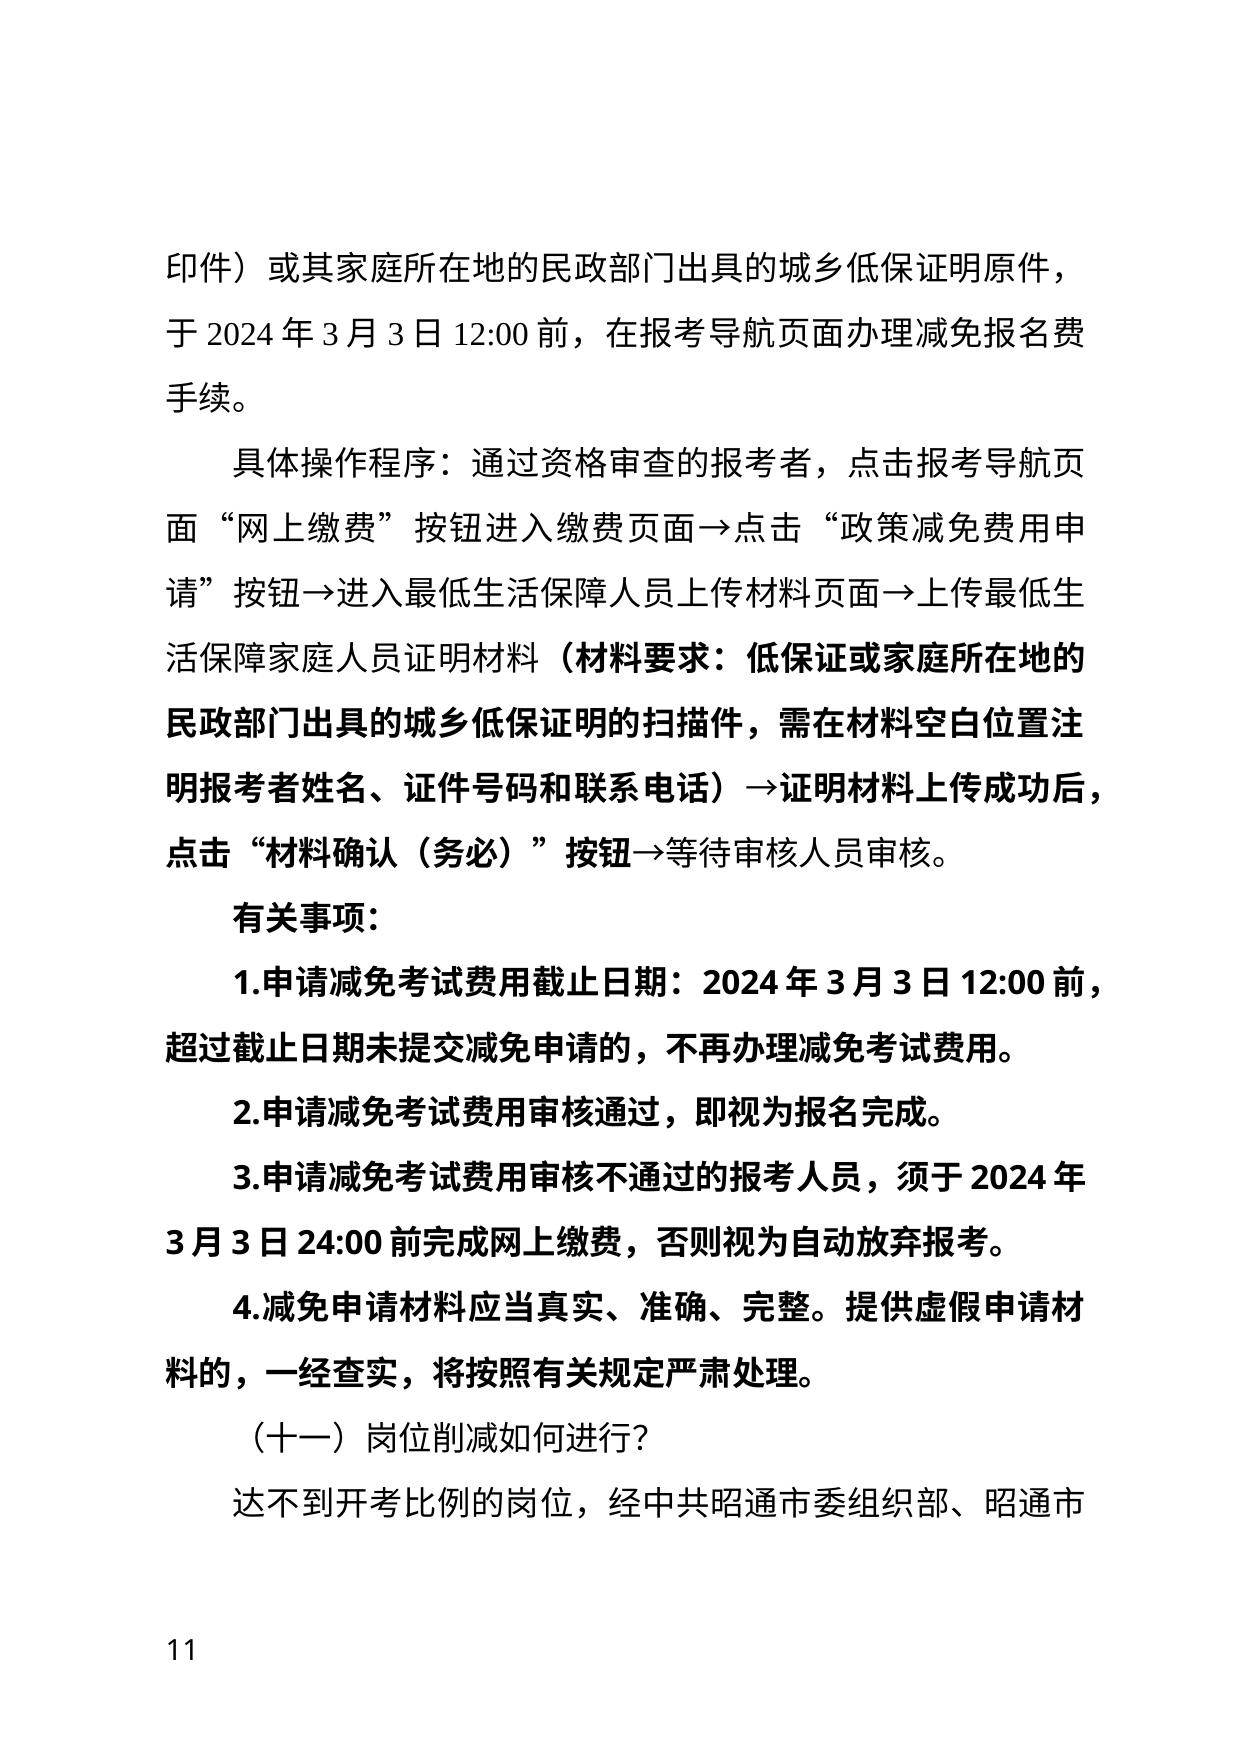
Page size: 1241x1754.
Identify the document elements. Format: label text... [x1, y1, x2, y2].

text 2.申请减免考试费用审核通过，即视为报名完成。 [165, 1078, 1087, 1143]
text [165, 1468, 1087, 1533]
text 具体操作程序：通过资格审查的报考者，点击报考导航页面“网上缴费”按钮进入缴费页面→点击“政策减免费用申请”按钮→进入最低生活保障人员上传材料页面→上传最低生活保障家庭人员证明材料（材料要求：低保证或家庭所在地的民政部门出具的城乡低保证明的扫描件，需在材料空白位置注明报考者姓名、证件号码和联系电话）→证明材料上传成功后，点击“材料确认（务必）”按钮→等待审核人员审核。 [165, 428, 1087, 883]
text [165, 233, 1087, 428]
text 3.申请减免考试费用审核不通过的报考人员，须于2024年3月3日24:00前完成网上缴费，否则视为自动放弃报考。 [165, 1143, 1087, 1273]
text 有关事项： [165, 883, 1087, 948]
text （十一）岗位削减如何进行？ [165, 1403, 1087, 1468]
text 1.申请减免考试费用截止日期：2024年3月3日12:00前，超过截止日期未提交减免申请的，不再办理减免考试费用。 [165, 948, 1087, 1078]
text 4.减免申请材料应当真实、准确、完整。提供虚假申请材料的，一经查实，将按照有关规定严肃处理。 [165, 1273, 1087, 1403]
